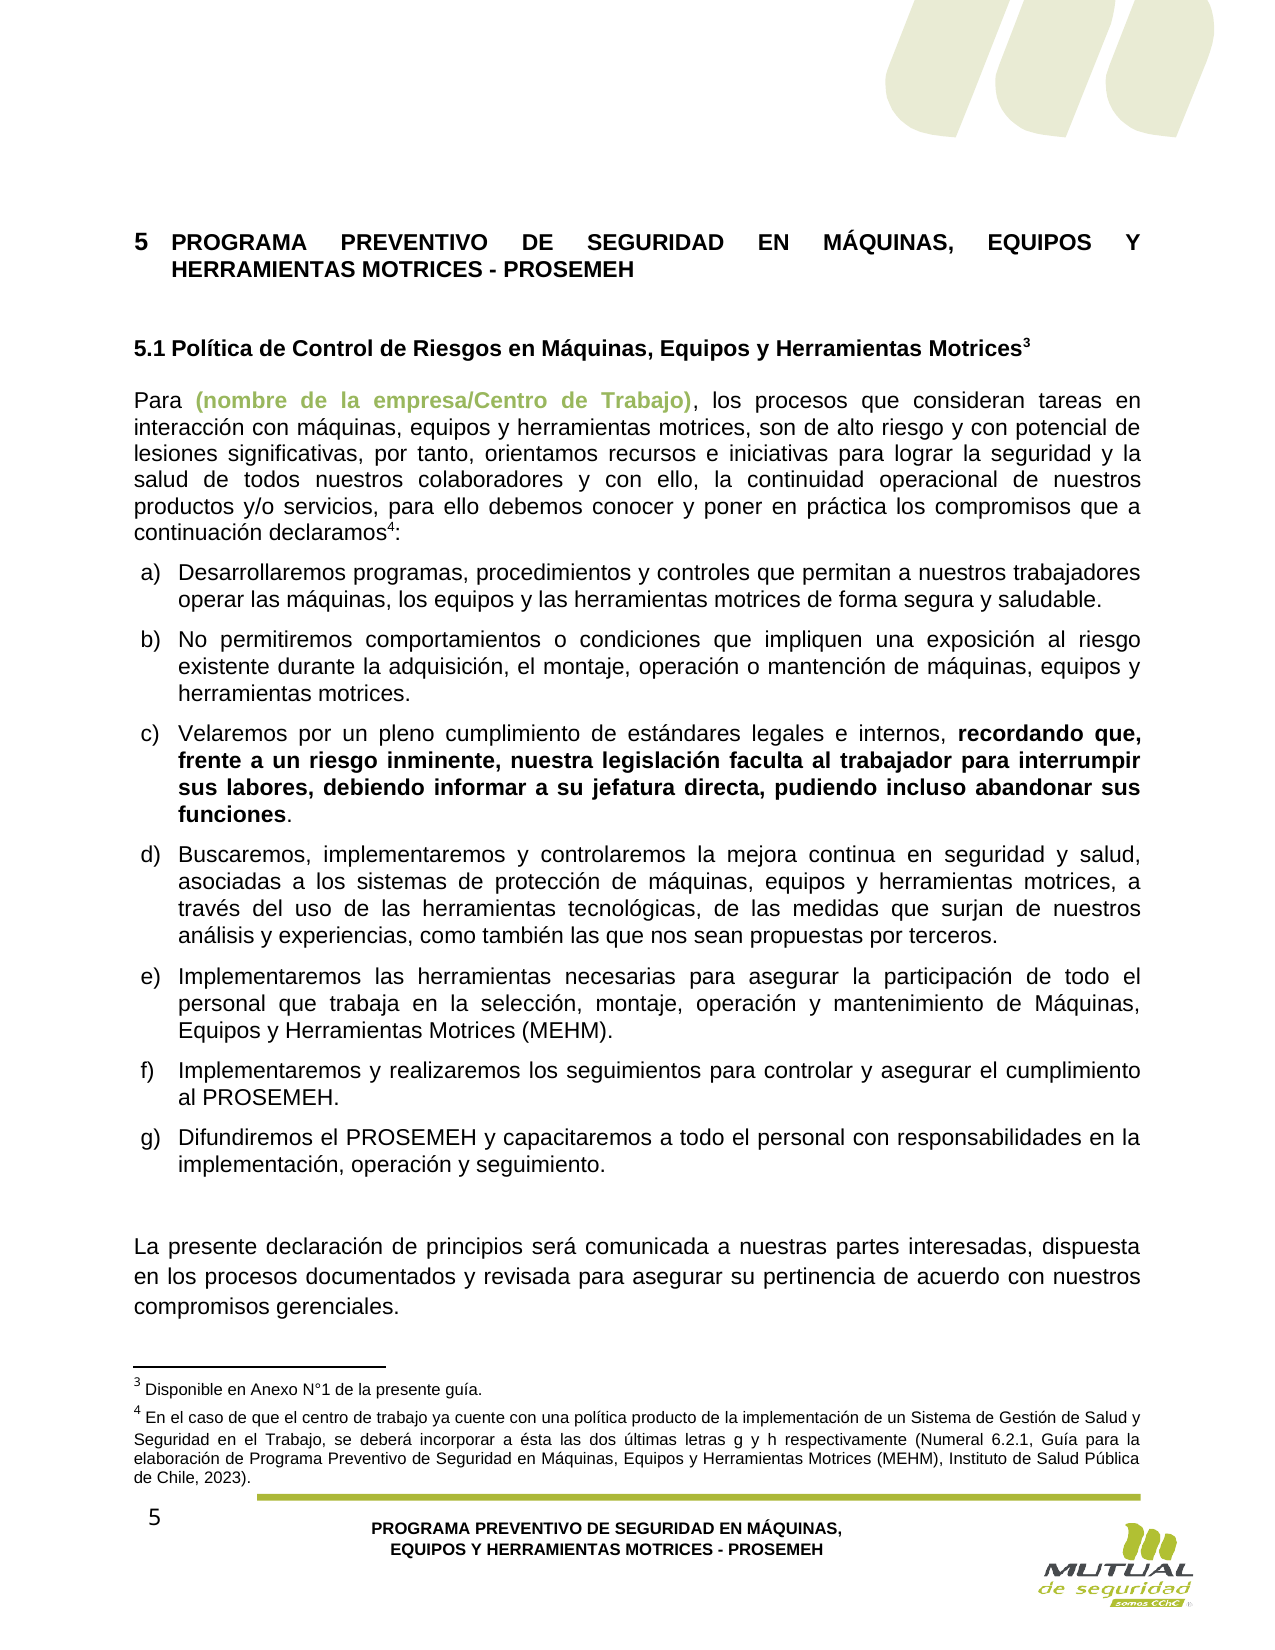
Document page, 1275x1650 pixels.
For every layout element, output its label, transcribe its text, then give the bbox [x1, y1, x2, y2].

picture [1038, 1523, 1194, 1607]
subtitle Política de Control de Riesgos en Máquinas, Equipos y Herramientas Motrices [133, 334, 1142, 361]
subtitle PROGRAMA PREVENTIVO DE SEGURIDAD EN MÁQUINAS, EQUIPOS Y HERRAMIENTAS MOTRICES - PROSEMEH [134, 227, 1142, 282]
list Implementaremos y realizaremos los seguimientos para controlar y asegurar el cumplimiento al PROSEMEH. [140, 1057, 1142, 1110]
list Velaremos por un pleno cumplimiento de estándares legales e internos, recordando que, frente a un riesgo inminente, nuestra legislación faculta al trabajador para interrumpir sus labores, debiendo informar a su jefatura directa, pudiendo incluso abandonar sus funciones. [140, 720, 1142, 827]
list Difundiremos el PROSEMEH y capacitaremos a todo el personal con responsabilidades en la implementación, operación y seguimiento. [140, 1124, 1142, 1177]
list Implementaremos las herramientas necesarias para asegurar la participación de todo el personal que trabaja en la selección, montaje, operación y mantenimiento de Máquinas, Equipos y Herramientas Motrices (MEHM). [140, 963, 1142, 1043]
text La presente declaración de principios será comunicada a nuestras partes interesadas, dispuesta en los procesos documentados y revisada para asegurar su pertinencia de acuerdo con nuestros compromisos gerenciales. [133, 1233, 1142, 1320]
text Para (nombre de la empresa/Centro de Trabajo), los procesos que consideran tareas en interacción con máquinas, equipos y herramientas motrices, son de alto riesgo y con potencial de lesiones significativas, por tanto, orientamos recursos e iniciativas para lograr la seguridad y la salud de todos nuestros colaboradores y con ello, la continuidad operacional de nuestros productos y/o servicios, para ello debemos conocer y poner en práctica los compromisos que a continuación declaramos: [133, 387, 1142, 545]
list Buscaremos, implementaremos y controlaremos la mejora continua en seguridad y salud, asociadas a los sistemas de protección de máquinas, equipos y herramientas motrices, a través del uso de las herramientas tecnológicas, de las medidas que surjan de nuestros análisis y experiencias, como también las que nos sean propuestas por terceros. [140, 841, 1142, 949]
list Desarrollaremos programas, procedimientos y controles que permitan a nuestros trabajadores operar las máquinas, los equipos y las herramientas motrices de forma segura y saludable. [140, 558, 1142, 612]
list No permitiremos comportamientos o condiciones que impliquen una exposición al riesgo existente durante la adquisición, el montaje, operación o mantención de máquinas, equipos y herramientas motrices. [140, 626, 1142, 706]
